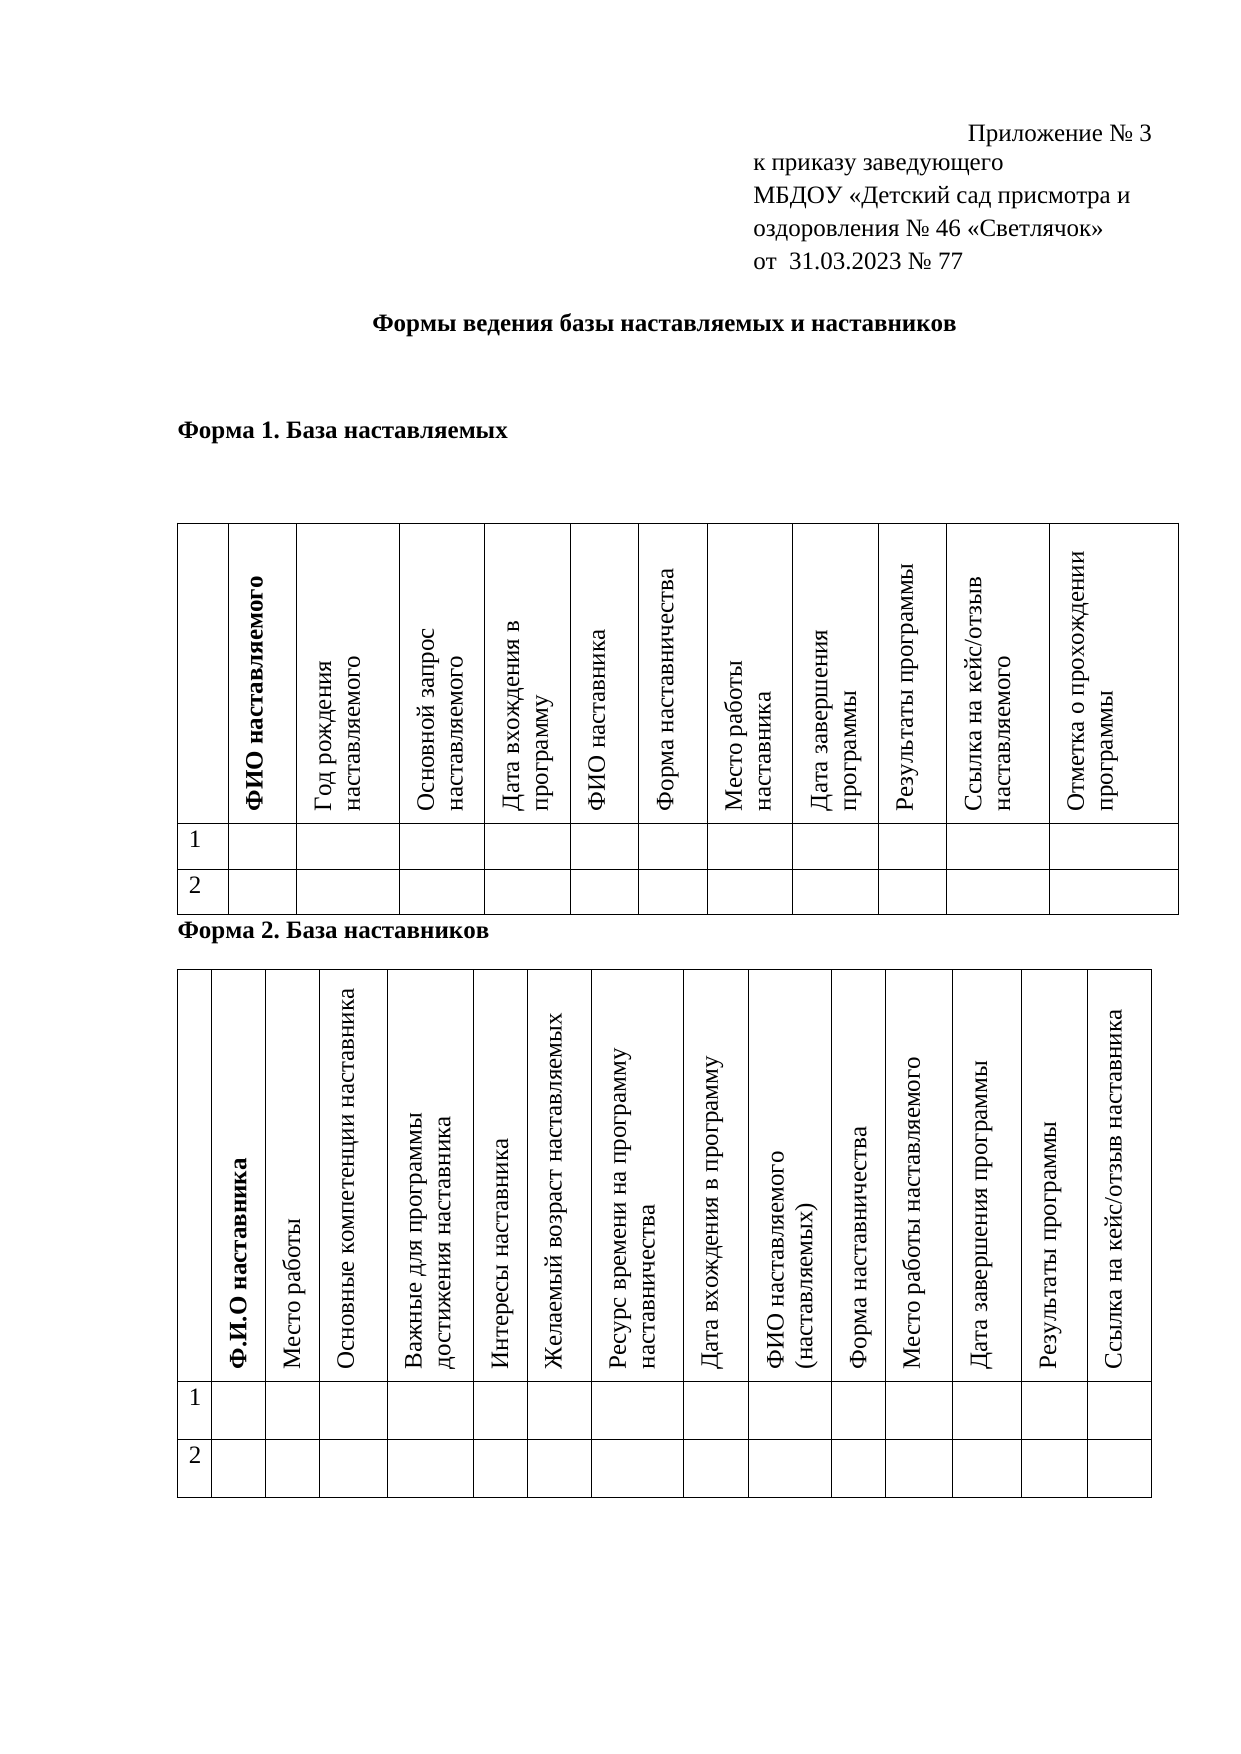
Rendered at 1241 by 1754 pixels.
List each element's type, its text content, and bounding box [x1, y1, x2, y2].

text МБДОУ «Детский сад присмотра и оздоровления № 46 «Светлячок» [753, 180, 1152, 242]
table_cell [400, 870, 484, 914]
table_cell [879, 824, 946, 869]
table_header Результаты программы [1022, 970, 1087, 1381]
table_header ФИО наставника [571, 524, 638, 823]
table_header Форма наставничества [832, 970, 885, 1381]
table_cell [388, 1440, 473, 1497]
table_cell [947, 870, 1049, 914]
table_header Место работы [266, 970, 319, 1381]
table_cell [1088, 1440, 1151, 1497]
table_header Основные компетенции наставника [320, 970, 387, 1381]
table_header Желаемый возраст наставляемых [528, 970, 591, 1381]
table_cell [1088, 1382, 1151, 1439]
table_header Место работы наставника [708, 524, 792, 823]
table_header Ссылка на кейс/отзыв наставляемого [947, 524, 1049, 823]
table_cell [793, 824, 878, 869]
table_cell [297, 824, 399, 869]
table_cell [571, 824, 638, 869]
table_cell [571, 870, 638, 914]
table_header Дата вхождения в программу [485, 524, 570, 823]
text к приказу заведующего [753, 147, 1152, 176]
table_cell [266, 1440, 319, 1497]
table_cell [793, 870, 878, 914]
table_cell [953, 1382, 1021, 1439]
table_cell [832, 1382, 885, 1439]
text Формы ведения базы наставляемых и наставников [177, 308, 1152, 336]
table_cell [684, 1382, 748, 1439]
table_cell [886, 1440, 952, 1497]
table_cell [1022, 1382, 1087, 1439]
table_header Дата завершения программы [793, 524, 878, 823]
table_cell [749, 1382, 831, 1439]
table_header Год рождения наставляемого [297, 524, 399, 823]
table_cell [212, 1382, 265, 1439]
table_header Интересы наставника [474, 970, 527, 1381]
table_cell 1 [178, 824, 228, 869]
table_cell [400, 824, 484, 869]
table_cell [708, 870, 792, 914]
table_cell [297, 870, 399, 914]
table_cell 1 [178, 1382, 211, 1439]
table_cell [684, 1440, 748, 1497]
table_header Ресурс времени на программу наставничества [592, 970, 683, 1381]
table_cell [592, 1440, 683, 1497]
table_header ФИО наставляемого (наставляемых) [749, 970, 831, 1381]
table_cell [592, 1382, 683, 1439]
table_cell [266, 1382, 319, 1439]
table_header Форма наставничества [639, 524, 707, 823]
table_cell [879, 870, 946, 914]
table_cell [1050, 870, 1178, 914]
table_cell [953, 1440, 1021, 1497]
table_header Место работы наставляемого [886, 970, 952, 1381]
table_header Основной запрос наставляемого [400, 524, 484, 823]
table_cell 2 [178, 1440, 211, 1497]
table_header Важные для программы достижения наставника [388, 970, 473, 1381]
table_cell [485, 870, 570, 914]
table_cell [528, 1440, 591, 1497]
table_header Ф.И.О наставника [212, 970, 265, 1381]
table_cell [388, 1382, 473, 1439]
table_cell [212, 1440, 265, 1497]
table_cell [639, 870, 707, 914]
table_cell [474, 1382, 527, 1439]
table_cell [485, 824, 570, 869]
table_header Дата вхождения в программу [684, 970, 748, 1381]
text Форма 2. База наставников [177, 915, 1152, 944]
table_cell [528, 1382, 591, 1439]
table_cell [320, 1440, 387, 1497]
table_cell [320, 1382, 387, 1439]
text от 31.03.2023 № 77 [753, 246, 1152, 275]
table_cell [708, 824, 792, 869]
table_cell [832, 1440, 885, 1497]
table_header ФИО наставляемого [229, 524, 296, 823]
table_header [178, 970, 211, 1381]
table_cell [749, 1440, 831, 1497]
table_cell 2 [178, 870, 228, 914]
table_cell [1050, 824, 1178, 869]
table_cell [1022, 1440, 1087, 1497]
table_cell [229, 824, 296, 869]
table_cell [639, 824, 707, 869]
text Приложение № 3 [177, 118, 1152, 147]
text Форма 1. База наставляемых [177, 415, 1152, 443]
table_header Отметка о прохождении программы [1050, 524, 1178, 823]
table_header [178, 524, 228, 823]
table_header Дата завершения программы [953, 970, 1021, 1381]
table_header Результаты программы [879, 524, 946, 823]
table_cell [947, 824, 1049, 869]
table_cell [229, 870, 296, 914]
table_header Ссылка на кейс/отзыв наставника [1088, 970, 1151, 1381]
table_cell [886, 1382, 952, 1439]
table_cell [474, 1440, 527, 1497]
